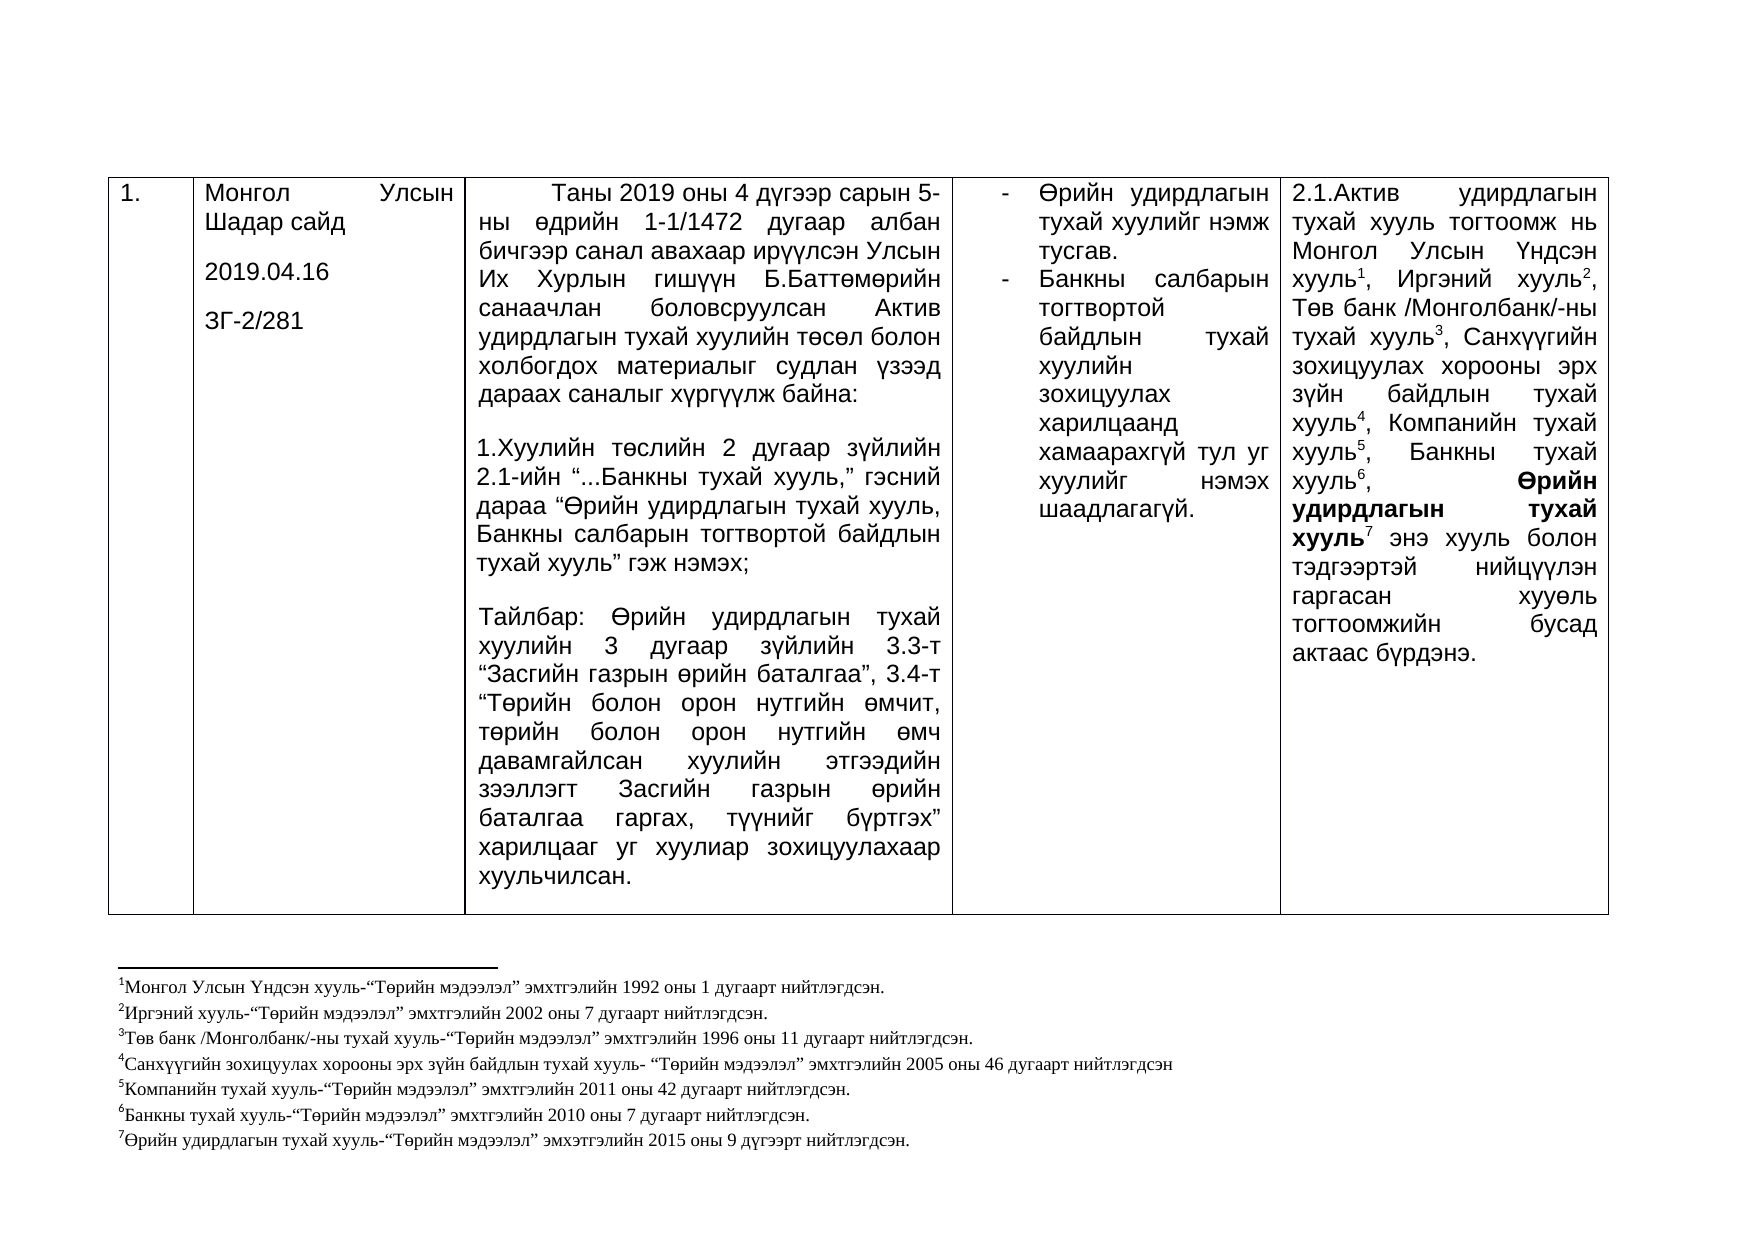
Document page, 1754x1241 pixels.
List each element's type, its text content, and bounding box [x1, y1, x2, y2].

table_cell Өрийн удирдлагын тухай хуулийг нэмж тусгав. Банкны салбарын тогтвортой байдлын тухай хуулийн зохицуулах харилцаанд хамаарахгүй тул уг хуулийг нэмэх шаадлагагүй. [953, 178, 1280, 914]
table_cell Таны 2019 оны 4 дүгээр сарын 5-ны өдрийн 1-1/1472 дугаар албан бичгээр санал авахаар ирүүлсэн Улсын Их Хурлын гишүүн Б.Баттөмөрийн санаачлан боловсруулсан Актив удирдлагын тухай хуулийн төсөл болон холбогдох материалыг судлан үзээд дараах саналыг хүргүүлж байна: 1.Хуулийн төслийн 2 дугаар зүйлийн 2.1-ийн “...Банкны тухай хууль,” гэсний дараа “Өрийн удирдлагын тухай хууль, Банкны салбарын тогтвортой байдлын тухай хууль” гэж нэмэх; Тайлбар: Өрийн удирдлагын тухай хуулийн 3 дугаар зүйлийн 3.3-т “Засгийн газрын өрийн баталгаа”, 3.4-т “Төрийн болон орон нутгийн өмчит, төрийн болон орон нутгийн өмч давамгайлсан хуулийн этгээдийн зээллэгт Засгийн газрын өрийн баталгаа гаргах, түүнийг бүртгэх” харилцааг уг хуулиар зохицуулахаар хуульчилсан. [466, 178, 952, 914]
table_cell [194, 178, 464, 914]
table_cell 2.1.Актив удирдлагын тухай хууль тогтоомж нь Монгол Улсын Үндсэн хууль, Иргэний хууль, Төв банк /Монголбанк/-ны тухай хууль, Санхүүгийн зохицуулах хорооны эрх зүйн байдлын тухай хууль, Компанийн тухай хууль, Банкны тухай хууль, Өрийн удирдлагын тухай хууль энэ хууль болон тэдгээртэй нийцүүлэн гаргасан хууөль тогтоомжийн бусад актаас бүрдэнэ. [1281, 178, 1608, 914]
table_cell [109, 178, 193, 914]
